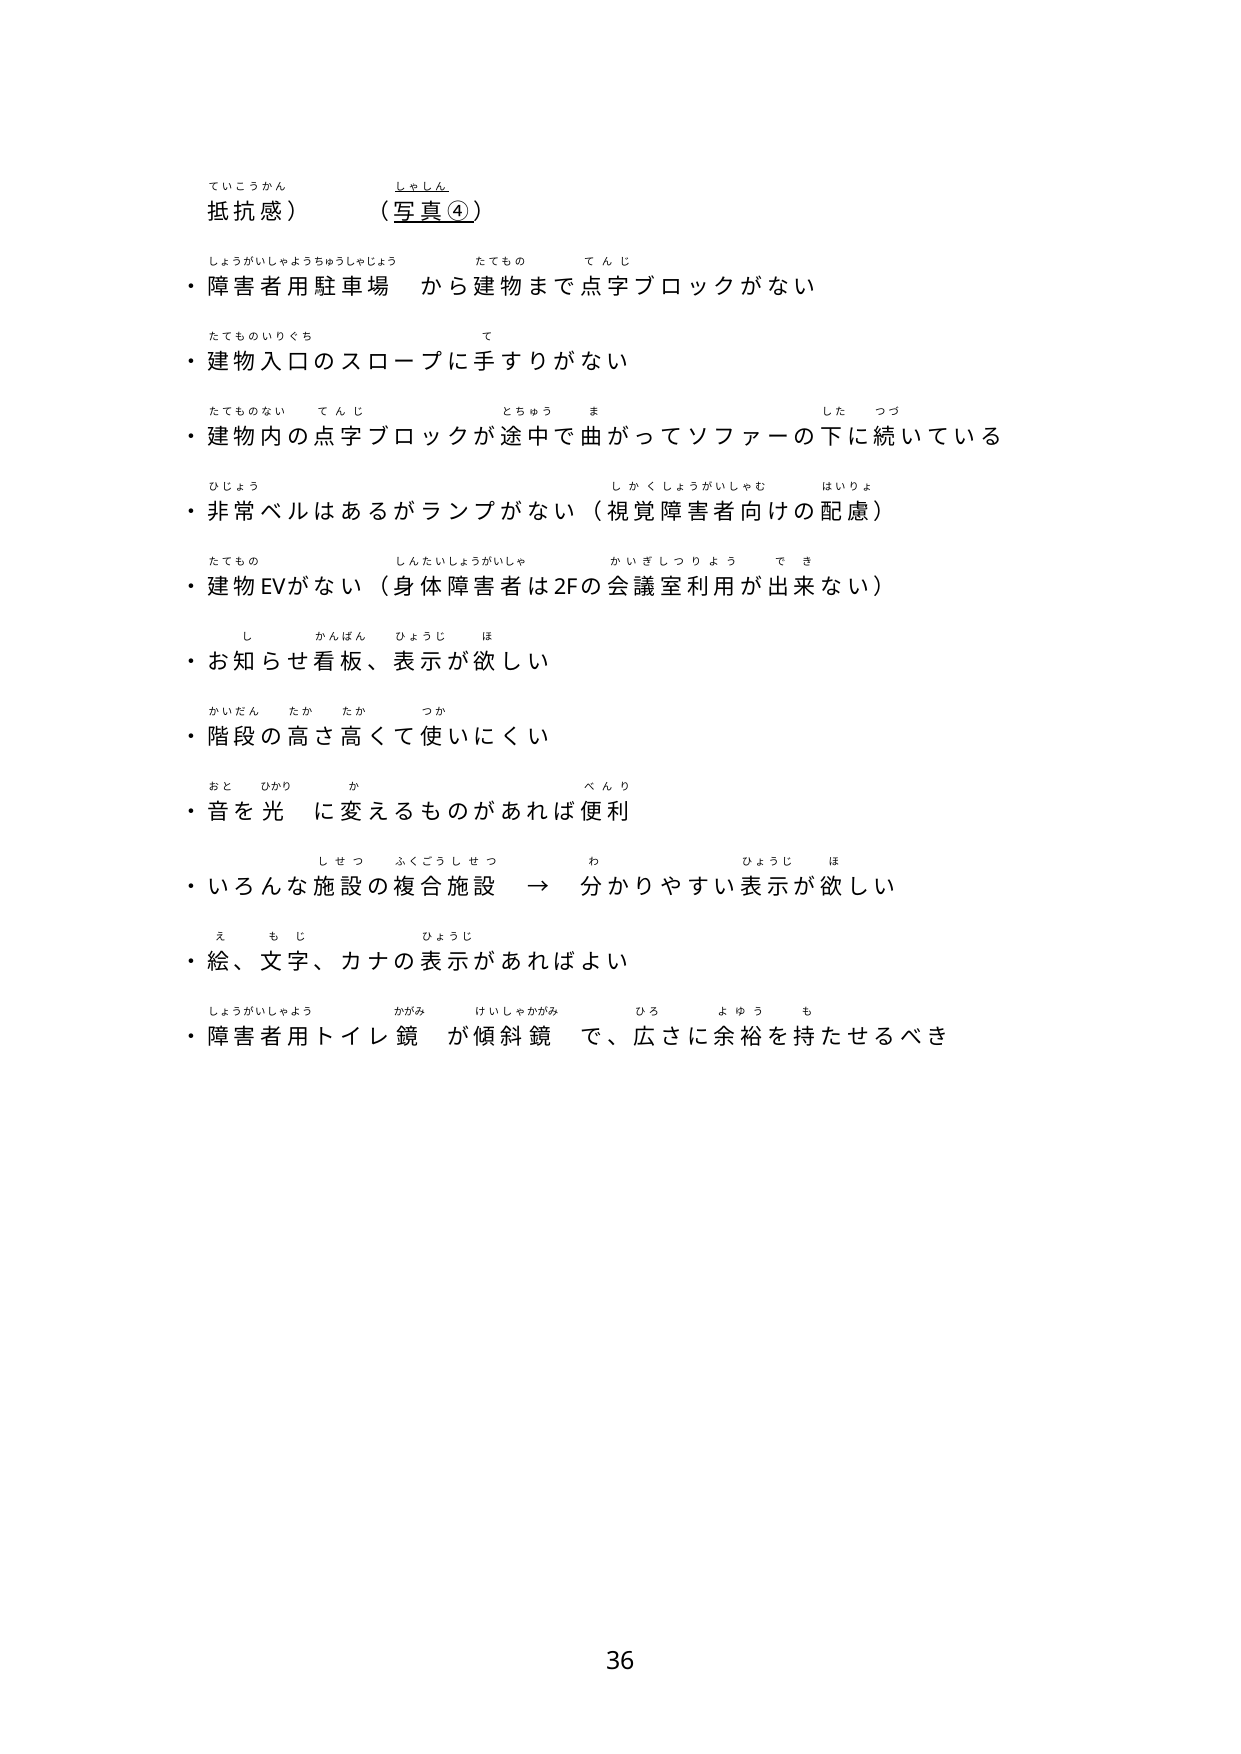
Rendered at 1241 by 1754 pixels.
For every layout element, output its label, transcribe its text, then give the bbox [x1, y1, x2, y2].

text ・のブロックがでがってソファーのにいている [153, 389, 1087, 464]
text ・のスロープにすりがない [153, 314, 1087, 389]
text ・からまでブロックがない [153, 239, 1087, 314]
text ・をにえるものがあれば [153, 764, 1087, 839]
text ・トイレがで、さにをたせるべき [153, 989, 1087, 1064]
text ・おらせ、がしい [153, 614, 1087, 689]
text ・いろんなの → かりやすいがしい [153, 839, 1087, 914]
text ・のさくていにくい [153, 689, 1087, 764]
text ・、、カナのがあればよい [153, 914, 1087, 989]
text ・ベルはあるがランプがない（けの） [153, 464, 1087, 539]
text ・EVがない（は2Fのがない） [153, 539, 1087, 614]
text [153, 164, 1087, 239]
